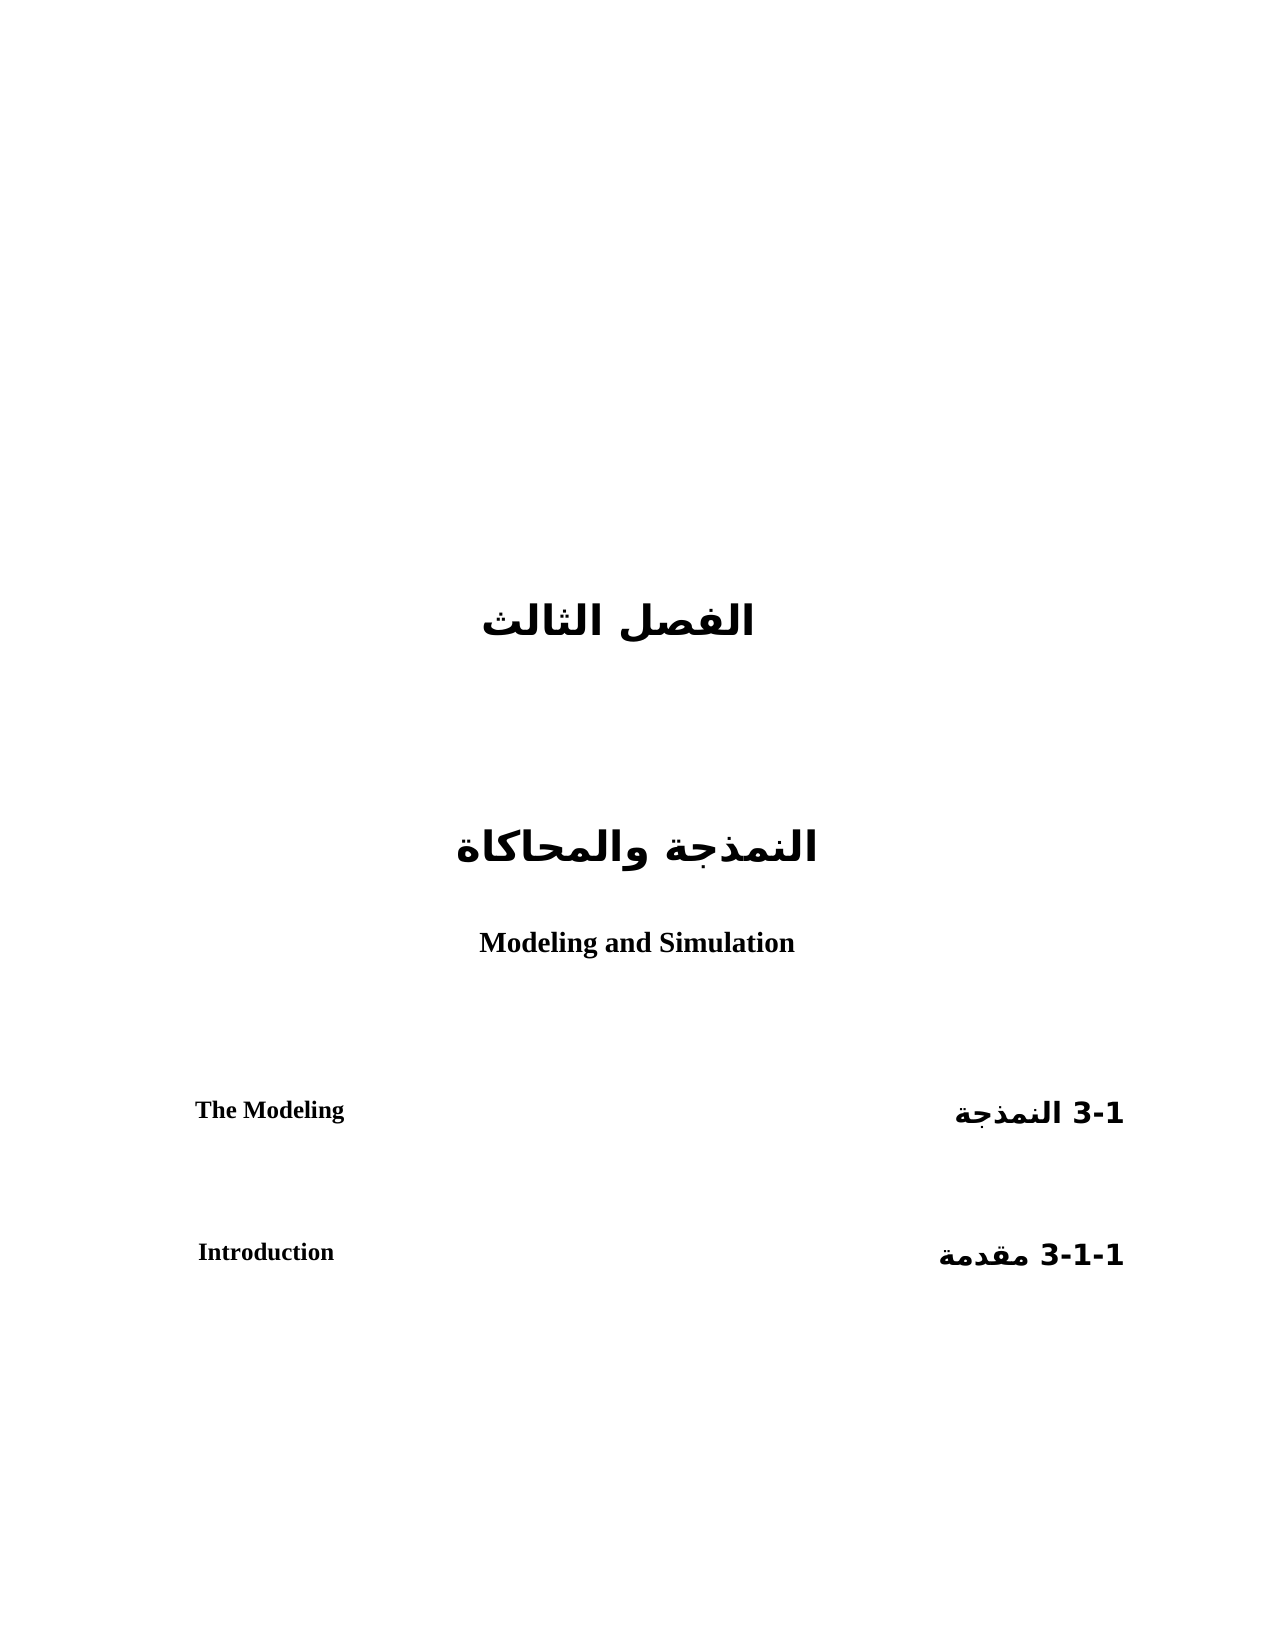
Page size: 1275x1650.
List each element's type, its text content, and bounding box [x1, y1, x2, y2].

text 3-1 النمذجة The Modeling [150, 1063, 1125, 1131]
text Modeling and Simulation [150, 926, 1125, 959]
text النمذجة والمحاكاة [150, 822, 1125, 871]
text الفصل الثالث [150, 596, 1087, 645]
text 3-1-1 مقدمة Introduction [150, 1205, 1125, 1273]
